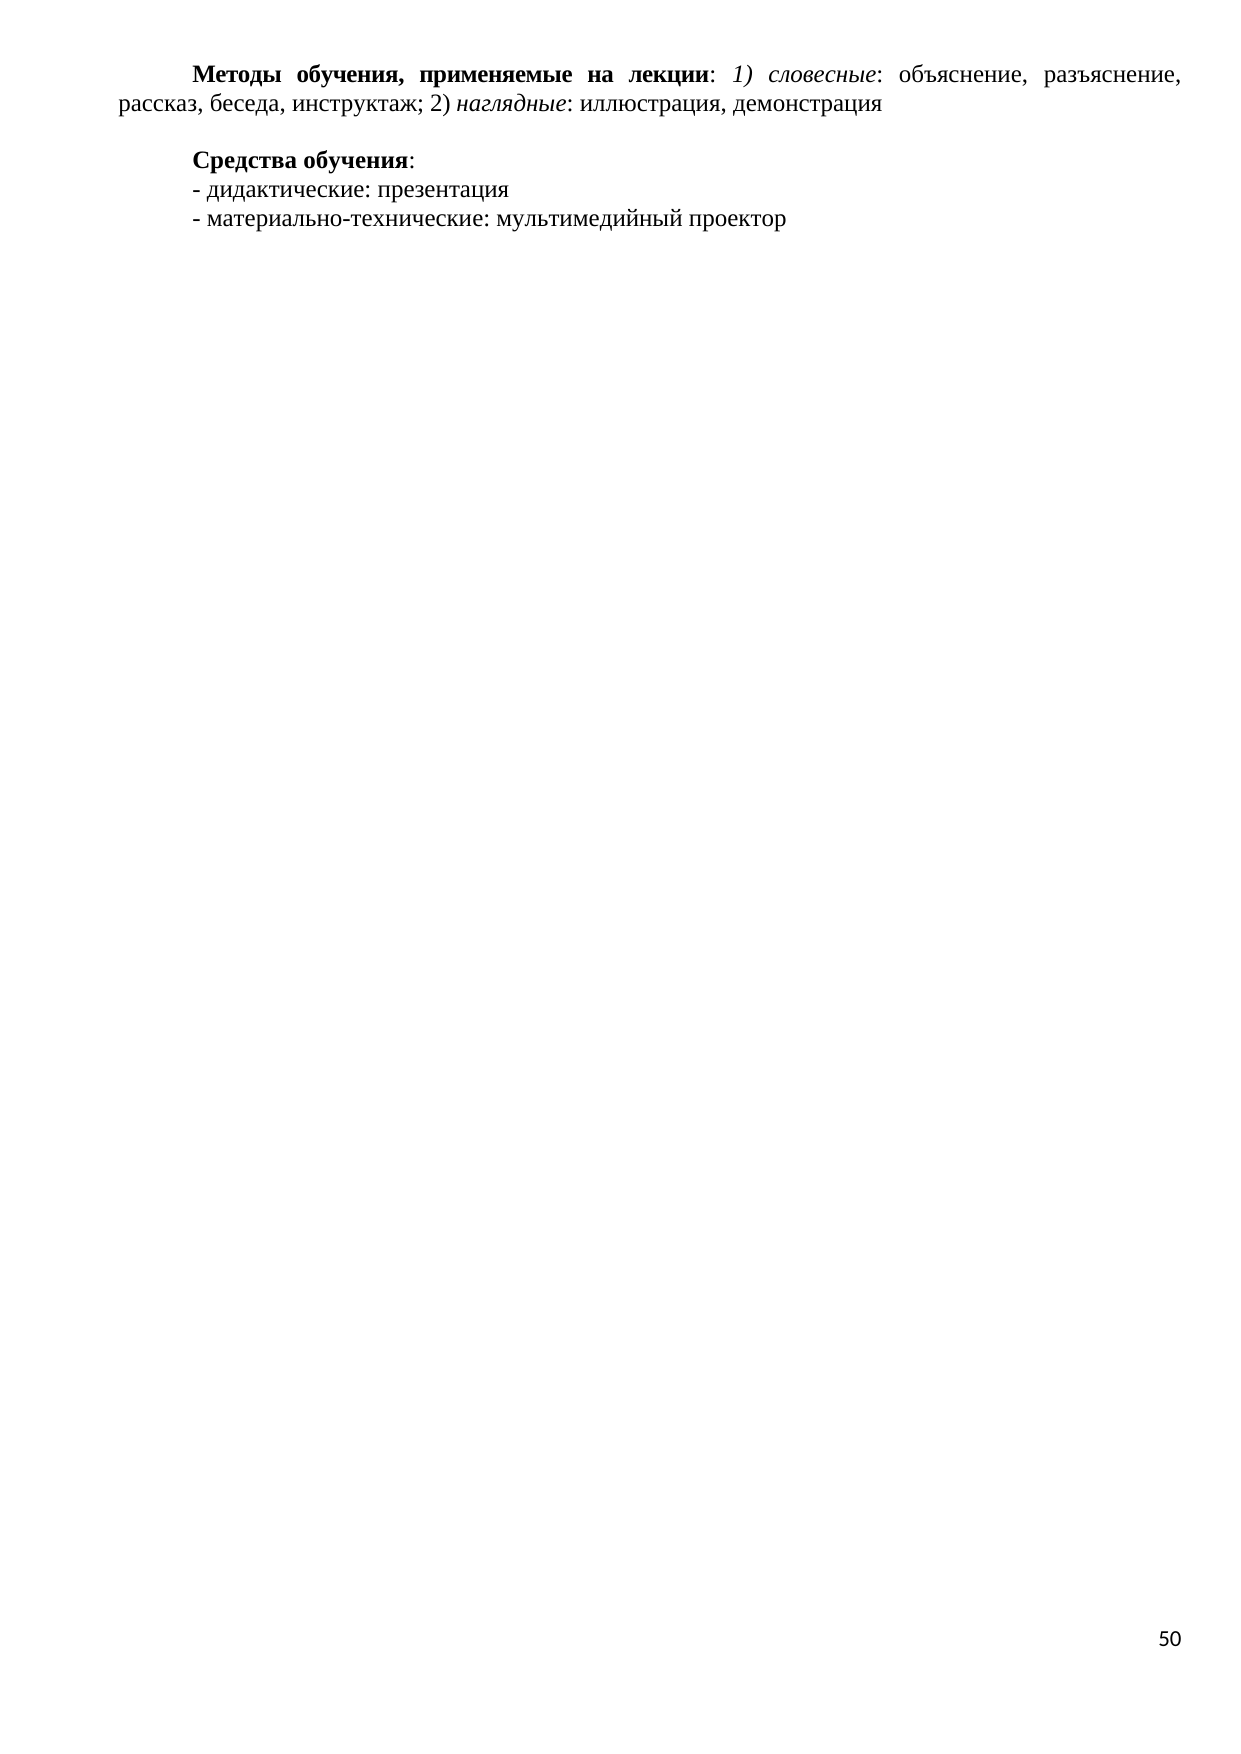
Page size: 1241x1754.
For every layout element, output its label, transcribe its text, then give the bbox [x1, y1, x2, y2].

text Средства обучения: [118, 145, 1181, 174]
text - материально-технические: мультимедийный проектор [118, 203, 1181, 232]
text Методы обучения, применяемые на лекции: 1) словесные: объяснение, разъяснение, рассказ, беседа, инструктаж; 2) наглядные: иллюстрация, демонстрация [118, 59, 1181, 117]
text - дидактические: презентация [118, 174, 1181, 203]
